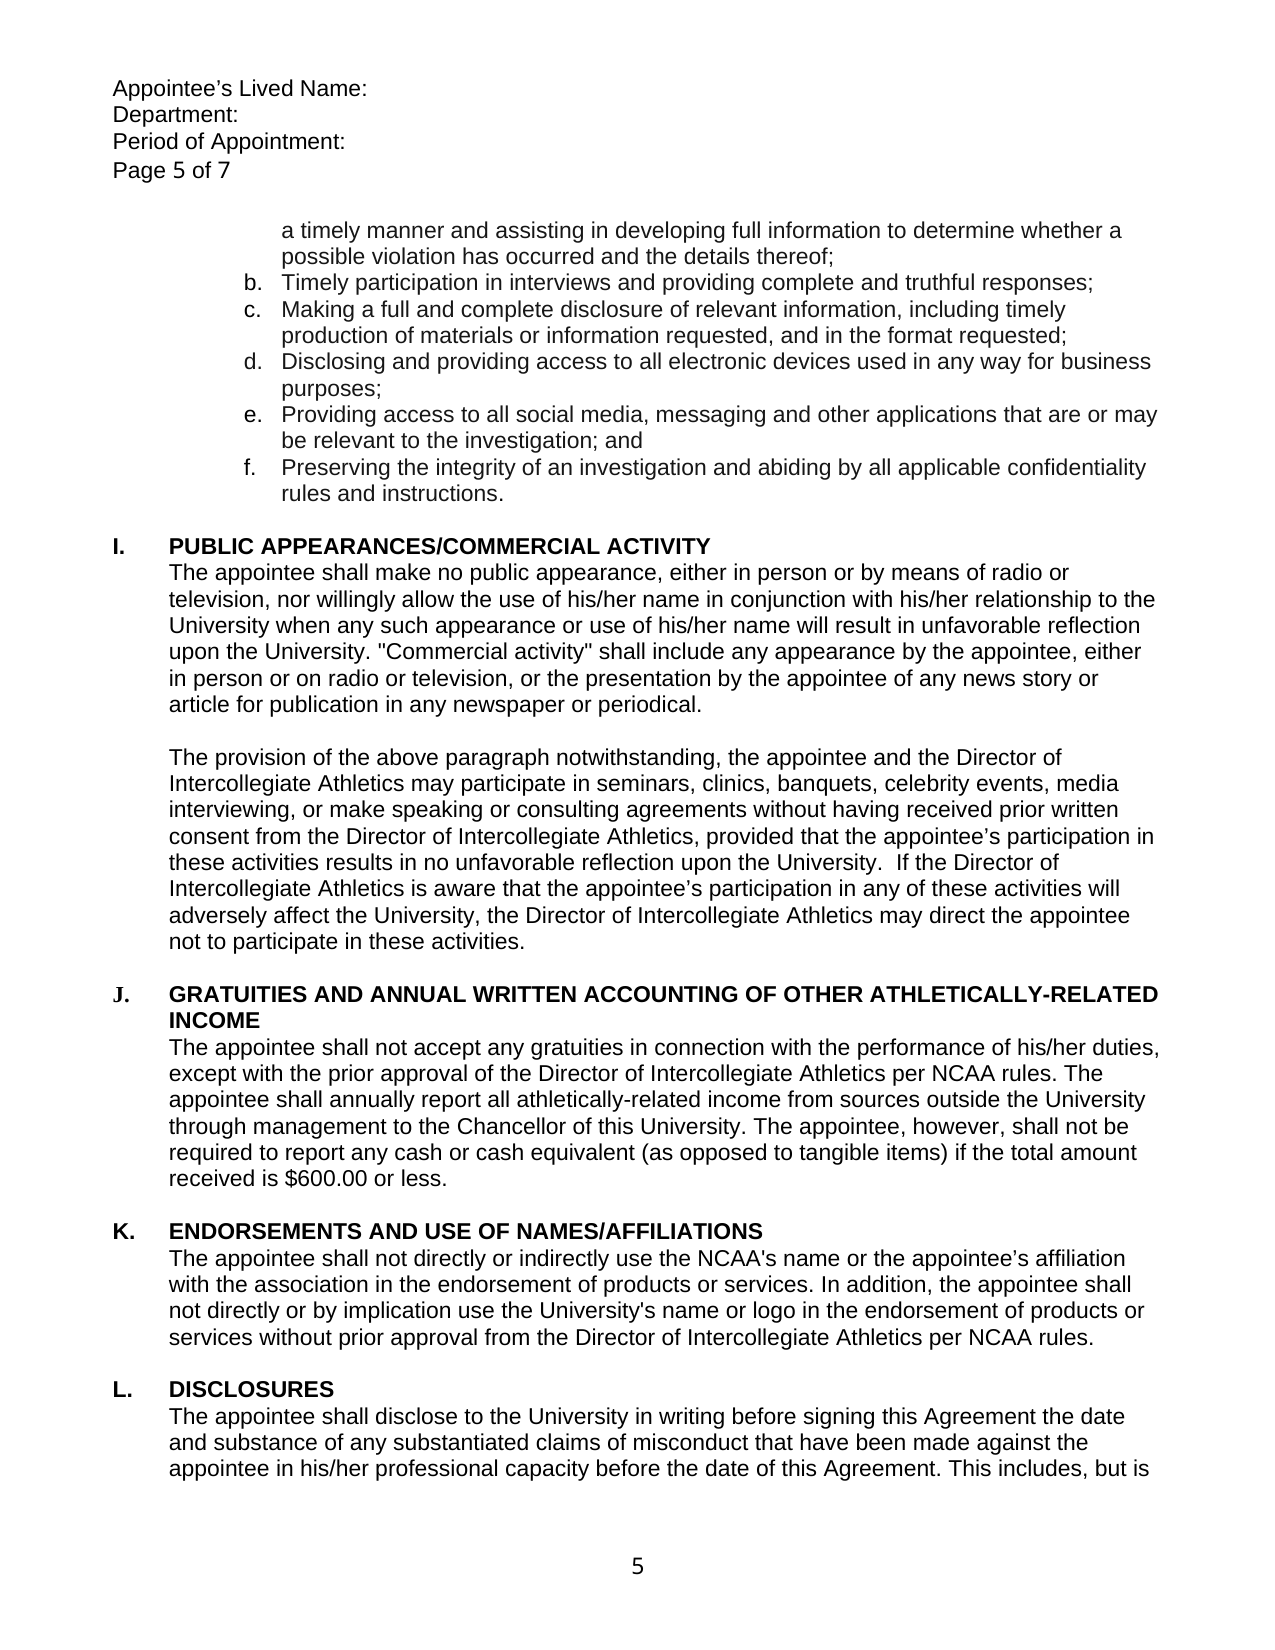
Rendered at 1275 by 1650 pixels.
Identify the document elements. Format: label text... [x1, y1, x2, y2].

list Preserving the integrity of an investigation and abiding by all applicable confidentiality rules and instructions. [244, 454, 1162, 506]
text K. ENDORSEMENTS AND USE OF NAMES/AFFILIATIONS [112, 1218, 1162, 1244]
text The appointee shall make no public appearance, either in person or by means of radio or television, nor willingly allow the use of his/her name in conjunction with his/her relationship to the University when any such appearance or use of his/her name will result in unfavorable reflection upon the University. "Commercial activity" shall include any appearance by the appointee, either in person or on radio or television, or the presentation by the appointee of any news story or article for publication in any newspaper or periodical. [112, 559, 1162, 717]
text I. PUBLIC APPEARANCES/COMMERCIAL ACTIVITY [112, 533, 1162, 559]
list Timely participation in interviews and providing complete and truthful responses; [244, 269, 1162, 296]
list Providing access to all social media, messaging and other applications that are or may be relevant to the investigation; and [244, 401, 1162, 454]
text L. DISCLOSURES [112, 1376, 1162, 1403]
text The appointee shall not accept any gratuities in connection with the performance of his/her duties, except with the prior approval of the Director of Intercollegiate Athletics per NCAA rules. The appointee shall annually report all athletically-related income from sources outside the University through management to the Chancellor of this University. The appointee, however, shall not be required to report any cash or cash equivalent (as opposed to tangible items) if the total amount received is $600.00 or less. [112, 1034, 1162, 1192]
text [112, 1403, 1162, 1482]
list Disclosing and providing access to all electronic devices used in any way for business purposes; [244, 348, 1162, 401]
text J. GRATUITIES AND ANNUAL WRITTEN ACCOUNTING OF OTHER ATHLETICALLY-RELATED INCOME [112, 981, 1162, 1034]
text The appointee shall not directly or indirectly use the NCAA's name or the appointee’s affiliation with the association in the endorsement of products or services. In addition, the appointee shall not directly or by implication use the University's name or logo in the endorsement of products or services without prior approval from the Director of Intercollegiate Athletics per NCAA rules. [112, 1244, 1162, 1350]
text The provision of the above paragraph notwithstanding, the appointee and the Director of Intercollegiate Athletics may participate in seminars, clinics, banquets, celebrity events, media interviewing, or make speaking or consulting agreements without having received prior written consent from the Director of Intercollegiate Athletics, provided that the appointee’s participation in these activities results in no unfavorable reflection upon the University. If the Director of Intercollegiate Athletics is aware that the appointee’s participation in any of these activities will adversely affect the University, the Director of Intercollegiate Athletics may direct the appointee not to participate in these activities. [112, 744, 1162, 954]
list Making a full and complete disclosure of relevant information, including timely production of materials or information requested, and in the format requested; [244, 296, 1162, 348]
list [244, 217, 1162, 269]
